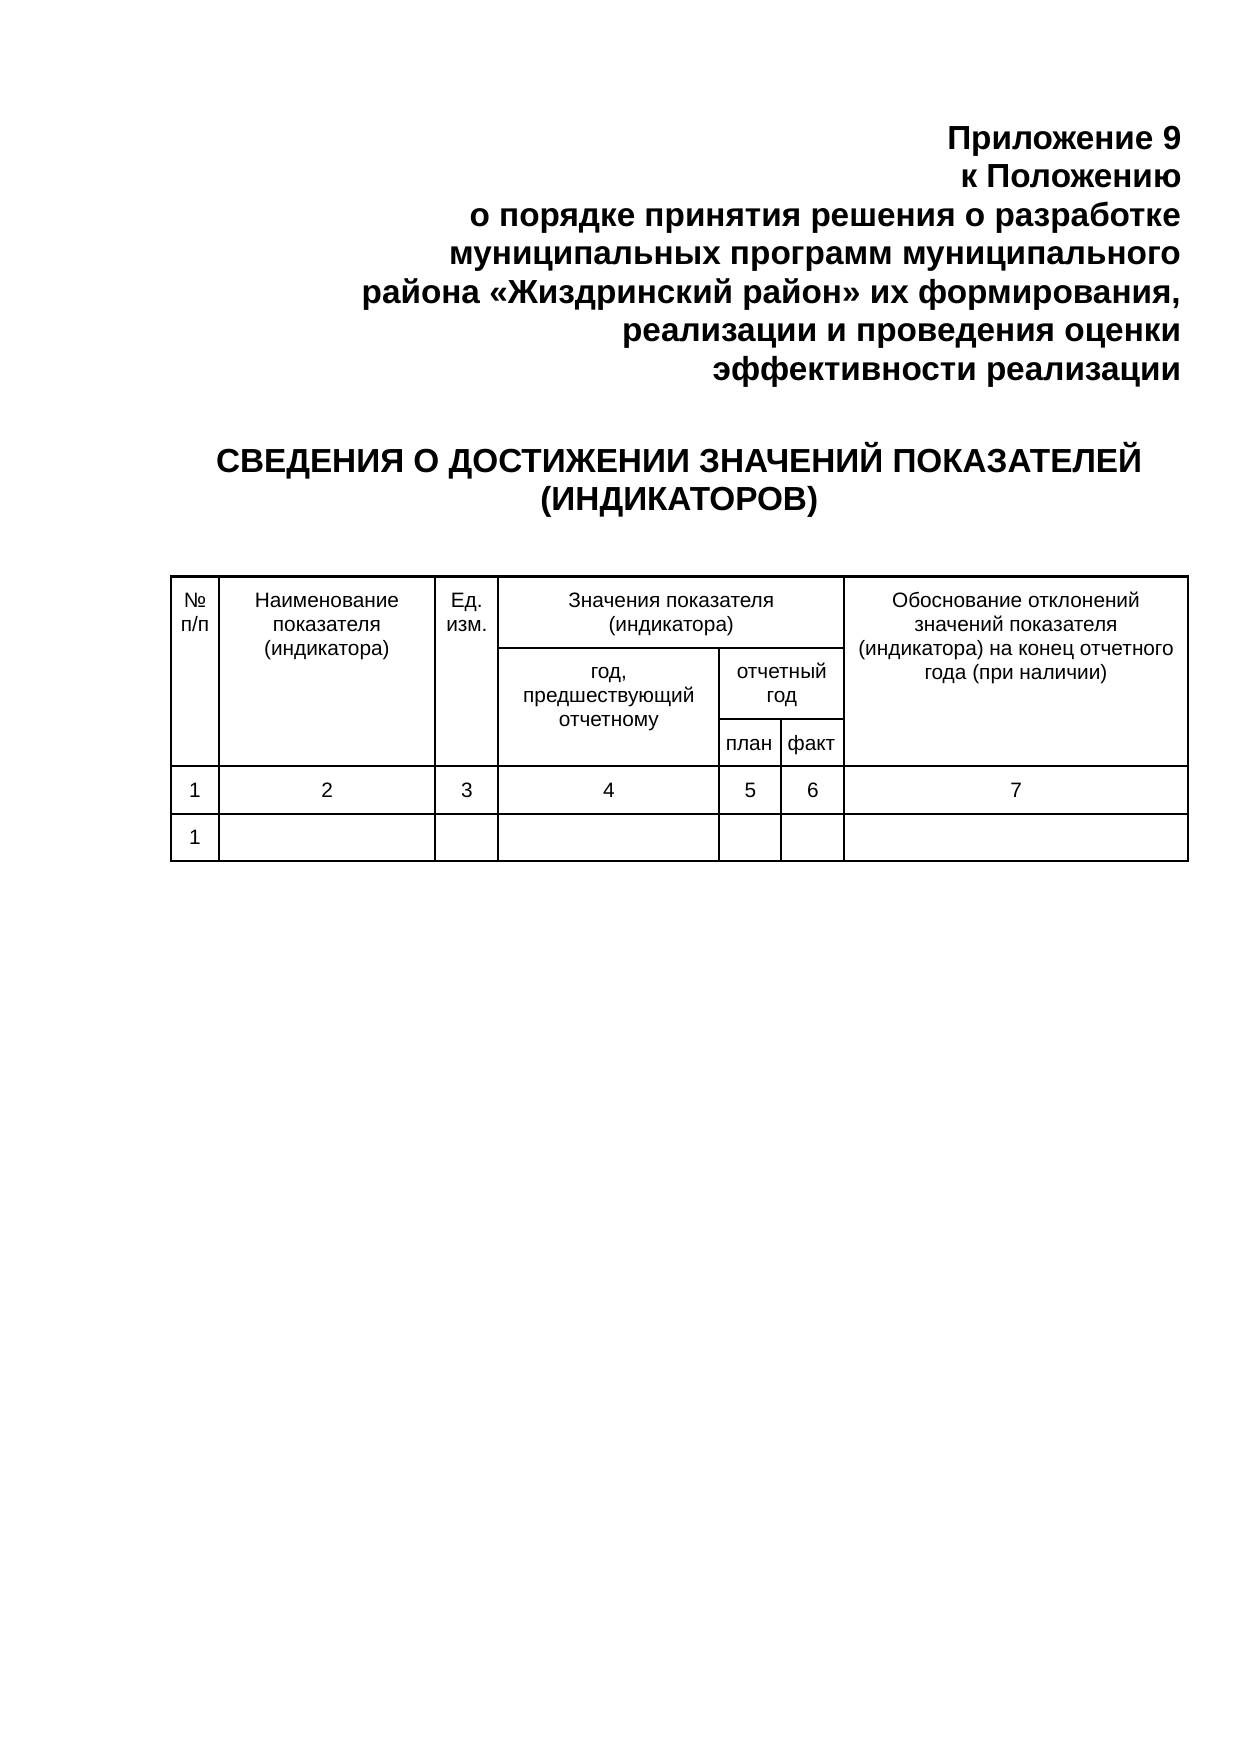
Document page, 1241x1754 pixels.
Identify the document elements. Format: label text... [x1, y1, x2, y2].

table_header Обоснование отклонений значений показателя (индикатора) на конец отчетного года (при наличии) [845, 578, 1187, 765]
table_cell [845, 815, 1187, 860]
table_cell 2 [220, 767, 434, 812]
table_cell 3 [436, 767, 497, 812]
table_cell 7 [845, 767, 1187, 812]
table_cell [499, 815, 718, 860]
table_cell план [720, 720, 780, 765]
table_cell 4 [499, 767, 718, 812]
text района «Жиздринский район» их формирования, [177, 272, 1181, 310]
table_cell [436, 815, 497, 860]
table_cell 5 [720, 767, 780, 812]
text реализации и проведения оценки [177, 310, 1181, 349]
table_cell отчетный год [720, 649, 843, 718]
text СВЕДЕНИЯ О ДОСТИЖЕНИИ ЗНАЧЕНИЙ ПОКАЗАТЕЛЕЙ (ИНДИКАТОРОВ) [177, 441, 1181, 518]
table_cell 1 [172, 767, 218, 812]
table_cell 6 [782, 767, 843, 812]
text муниципальных программ муниципального [177, 233, 1181, 272]
table_header Ед. изм. [436, 578, 497, 765]
table_cell факт [782, 720, 843, 765]
table_header Значения показателя (индикатора) [499, 578, 843, 647]
text о порядке принятия решения о разработке [177, 195, 1181, 233]
text эффективности реализации [177, 349, 1181, 387]
table_header № п/п [172, 578, 218, 765]
table_cell [720, 815, 780, 860]
text к Положению [177, 157, 1181, 195]
table_cell 1 [172, 815, 218, 860]
table_cell [220, 815, 434, 860]
table_cell [782, 815, 843, 860]
table_header Наименование показателя (индикатора) [220, 578, 434, 765]
text Приложение 9 [177, 118, 1181, 157]
table_cell год, предшествующий отчетному [499, 649, 718, 765]
